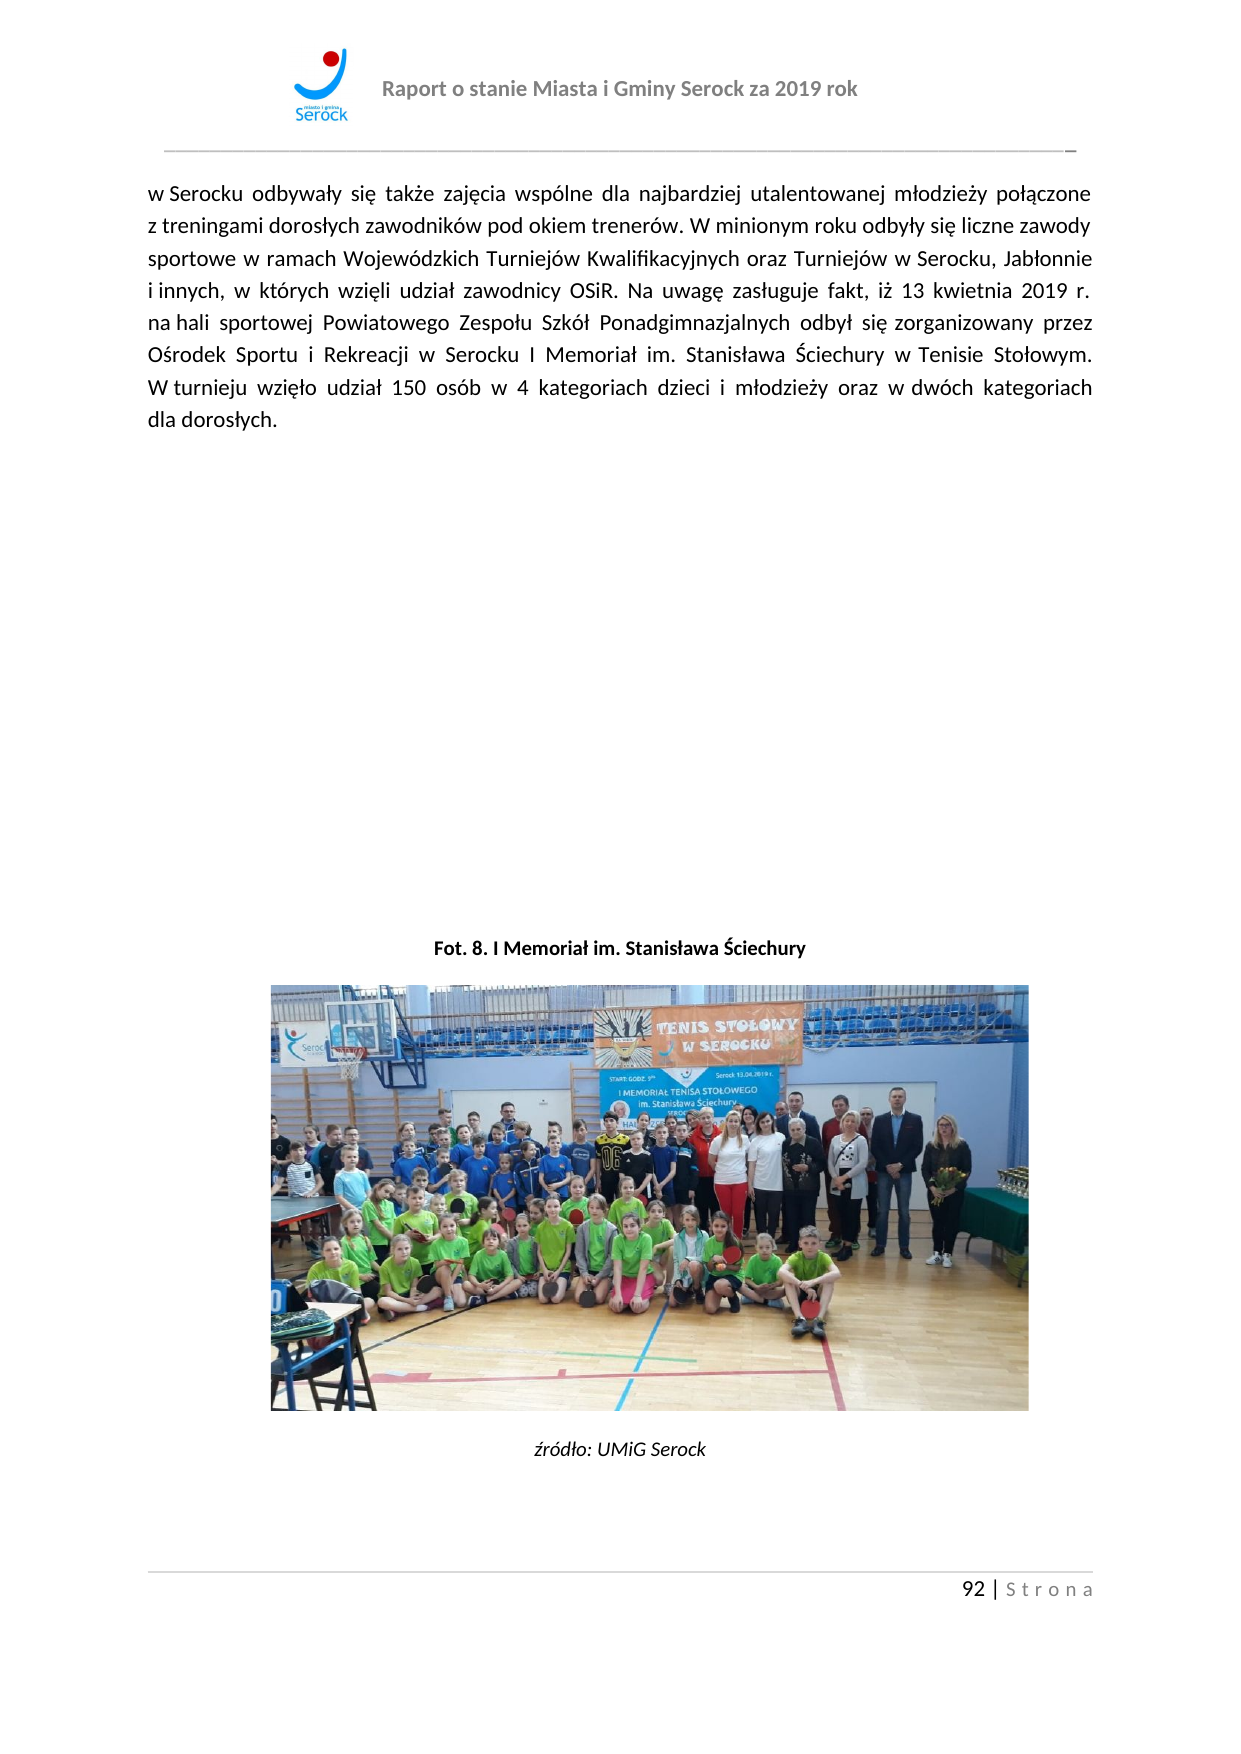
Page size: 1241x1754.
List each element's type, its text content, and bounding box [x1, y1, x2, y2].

text źródło: UMiG Serock [148, 1436, 1093, 1461]
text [148, 179, 1093, 433]
picture [270, 985, 1029, 1411]
text Fot. 8. I Memoriał im. Stanisława Ściechury [148, 935, 1093, 960]
picture [288, 43, 354, 126]
